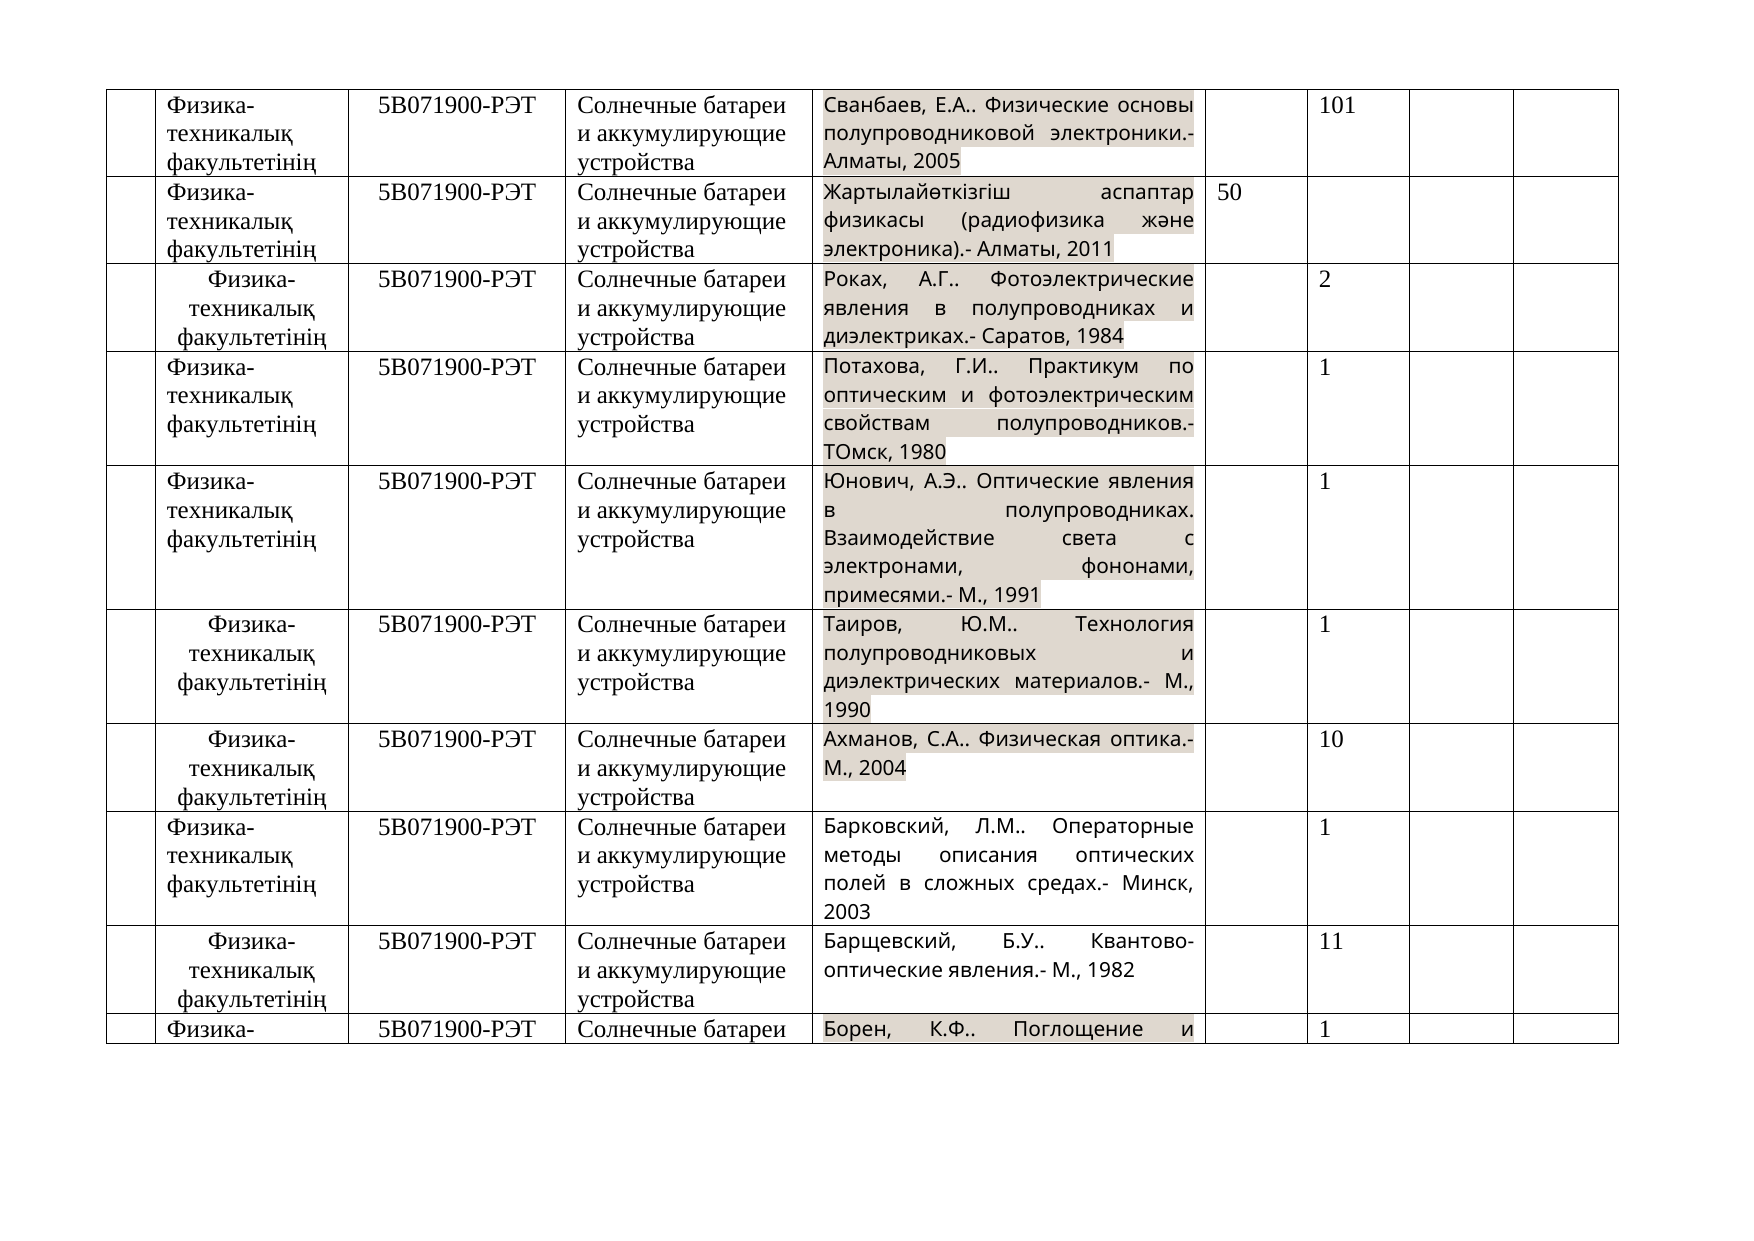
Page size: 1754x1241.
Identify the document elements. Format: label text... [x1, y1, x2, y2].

table_cell 11 [1308, 926, 1409, 1013]
table_cell [107, 90, 155, 176]
table_cell [1514, 610, 1618, 723]
table_cell 5В071900-РЭТ [349, 812, 565, 925]
table_cell Физика-техникалық факультетінің [156, 610, 348, 723]
table_cell [1410, 610, 1513, 723]
table_cell [1514, 724, 1618, 811]
table_cell 2 [1308, 264, 1409, 351]
table_cell [1514, 352, 1618, 465]
table_cell [1514, 264, 1618, 351]
table_cell [107, 264, 155, 351]
table_cell [1514, 466, 1618, 608]
table_cell 1 [1308, 812, 1409, 925]
table_cell Сванбаев, Е.А.. Физические основы полупроводниковой электроники.- Алматы, 2005 [813, 90, 1205, 176]
table_cell 1 [1308, 352, 1409, 465]
table_cell [107, 177, 155, 263]
table_cell Физика-техникалық факультетінің [156, 466, 348, 608]
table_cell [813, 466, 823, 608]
table_cell Физика-техникалық факультетінің [156, 264, 348, 351]
table_cell 5В071900-РЭТ [349, 264, 565, 351]
table_cell 5В071900-РЭТ [349, 1014, 565, 1042]
table_cell Ахманов, С.А.. Физическая оптика.- М., 2004 [813, 724, 1205, 811]
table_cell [566, 926, 812, 1013]
table_cell Солнечные батареи и аккумулирующие устройства [566, 812, 812, 925]
table_cell [1206, 352, 1307, 465]
table_cell [1410, 177, 1513, 263]
table_cell 10 [1308, 724, 1409, 811]
table_cell 5В071900-РЭТ [349, 724, 565, 811]
table_cell Солнечные батареи и аккумулирующие устройства [566, 466, 812, 608]
table_cell [107, 352, 155, 465]
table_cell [156, 1014, 348, 1042]
table_cell 5В071900-РЭТ [349, 177, 565, 263]
table_cell 5В071900-РЭТ [349, 610, 565, 723]
table_cell 5В071900-РЭТ [349, 926, 565, 1013]
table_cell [566, 1014, 812, 1042]
table_cell [1206, 466, 1307, 608]
table_cell Физика-техникалық факультетінің [156, 926, 348, 1013]
table_cell Физика-техникалық факультетінің [156, 177, 348, 263]
table_cell [1514, 926, 1618, 1013]
table_cell Солнечные батареи и аккумулирующие устройства [566, 177, 812, 263]
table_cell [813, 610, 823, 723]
table_cell [1308, 177, 1409, 263]
table_cell 5В071900-РЭТ [349, 466, 565, 608]
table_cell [156, 90, 348, 176]
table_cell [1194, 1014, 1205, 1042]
table_cell Солнечные батареи и аккумулирующие устройства [566, 352, 812, 465]
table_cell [566, 90, 812, 176]
table_cell [1410, 926, 1513, 1013]
table_cell [1514, 812, 1618, 925]
table_cell 50 [1206, 177, 1307, 263]
table_cell Роках, А.Г.. Фотоэлектрические явления в полупроводниках и диэлектриках.- Саратов, 1984 [813, 264, 1205, 351]
table_cell 1 [1308, 610, 1409, 723]
table_cell Солнечные батареи и аккумулирующие устройства [566, 610, 812, 723]
table_cell [107, 466, 155, 608]
table_cell [107, 926, 155, 1013]
table_cell [1410, 466, 1513, 608]
table_cell Солнечные батареи и аккумулирующие устройства [566, 724, 812, 811]
table_cell [1206, 812, 1307, 925]
table_cell [107, 724, 155, 811]
table_cell Барщевский, Б.У.. Квантово-оптические явления.- М., 1982 [813, 926, 1205, 1013]
table_cell Жартылайөткізгіш аспаптар физикасы (радиофизика және электроника).- Алматы, 2011 [813, 177, 1205, 263]
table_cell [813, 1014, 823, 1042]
table_cell [107, 1014, 155, 1042]
table_cell [1410, 352, 1513, 465]
table_cell Физика-техникалық факультетінің [156, 724, 348, 811]
table_cell [1514, 90, 1618, 176]
table_cell Юнович, А.Э.. Оптические явления в полупроводниках. Взаимодействие света с электронами, фононами, примесями.- М., 1991 [1041, 466, 1205, 608]
table_cell 1 [1308, 1014, 1409, 1042]
table_cell [1206, 724, 1307, 811]
table_cell [1514, 177, 1618, 263]
table_cell [1206, 1014, 1307, 1042]
table_cell Таиров, Ю.М.. Технология полупроводниковых и диэлектрических материалов.- М., 1990 [871, 610, 1205, 723]
table_cell 5В071900-РЭТ [349, 90, 565, 176]
table_cell 1 [1308, 466, 1409, 608]
table_cell [1410, 1014, 1513, 1042]
table_cell [1206, 926, 1307, 1013]
table_cell [107, 610, 155, 723]
table_cell [1410, 812, 1513, 925]
table_cell [1206, 610, 1307, 723]
table_cell 5В071900-РЭТ [349, 352, 565, 465]
table_cell [107, 812, 155, 925]
table_cell [1206, 90, 1307, 176]
table_cell [1514, 1014, 1618, 1042]
table_cell Физика-техникалық факультетінің [156, 352, 348, 465]
table_cell Потахова, Г.И.. Практикум по оптическим и фотоэлектрическим свойствам полупроводников.- ТОмск, 1980 [813, 352, 1205, 465]
table_cell [1410, 724, 1513, 811]
table_cell 101 [1308, 90, 1409, 176]
table_cell [1206, 264, 1307, 351]
table_cell [1410, 264, 1513, 351]
table_cell [1410, 90, 1513, 176]
table_cell Барковский, Л.М.. Операторные методы описания оптических полей в сложных средах.- Минск, 2003 [813, 812, 1205, 925]
table_cell Физика-техникалық факультетінің [156, 812, 348, 925]
table_cell Солнечные батареи и аккумулирующие устройства [566, 264, 812, 351]
